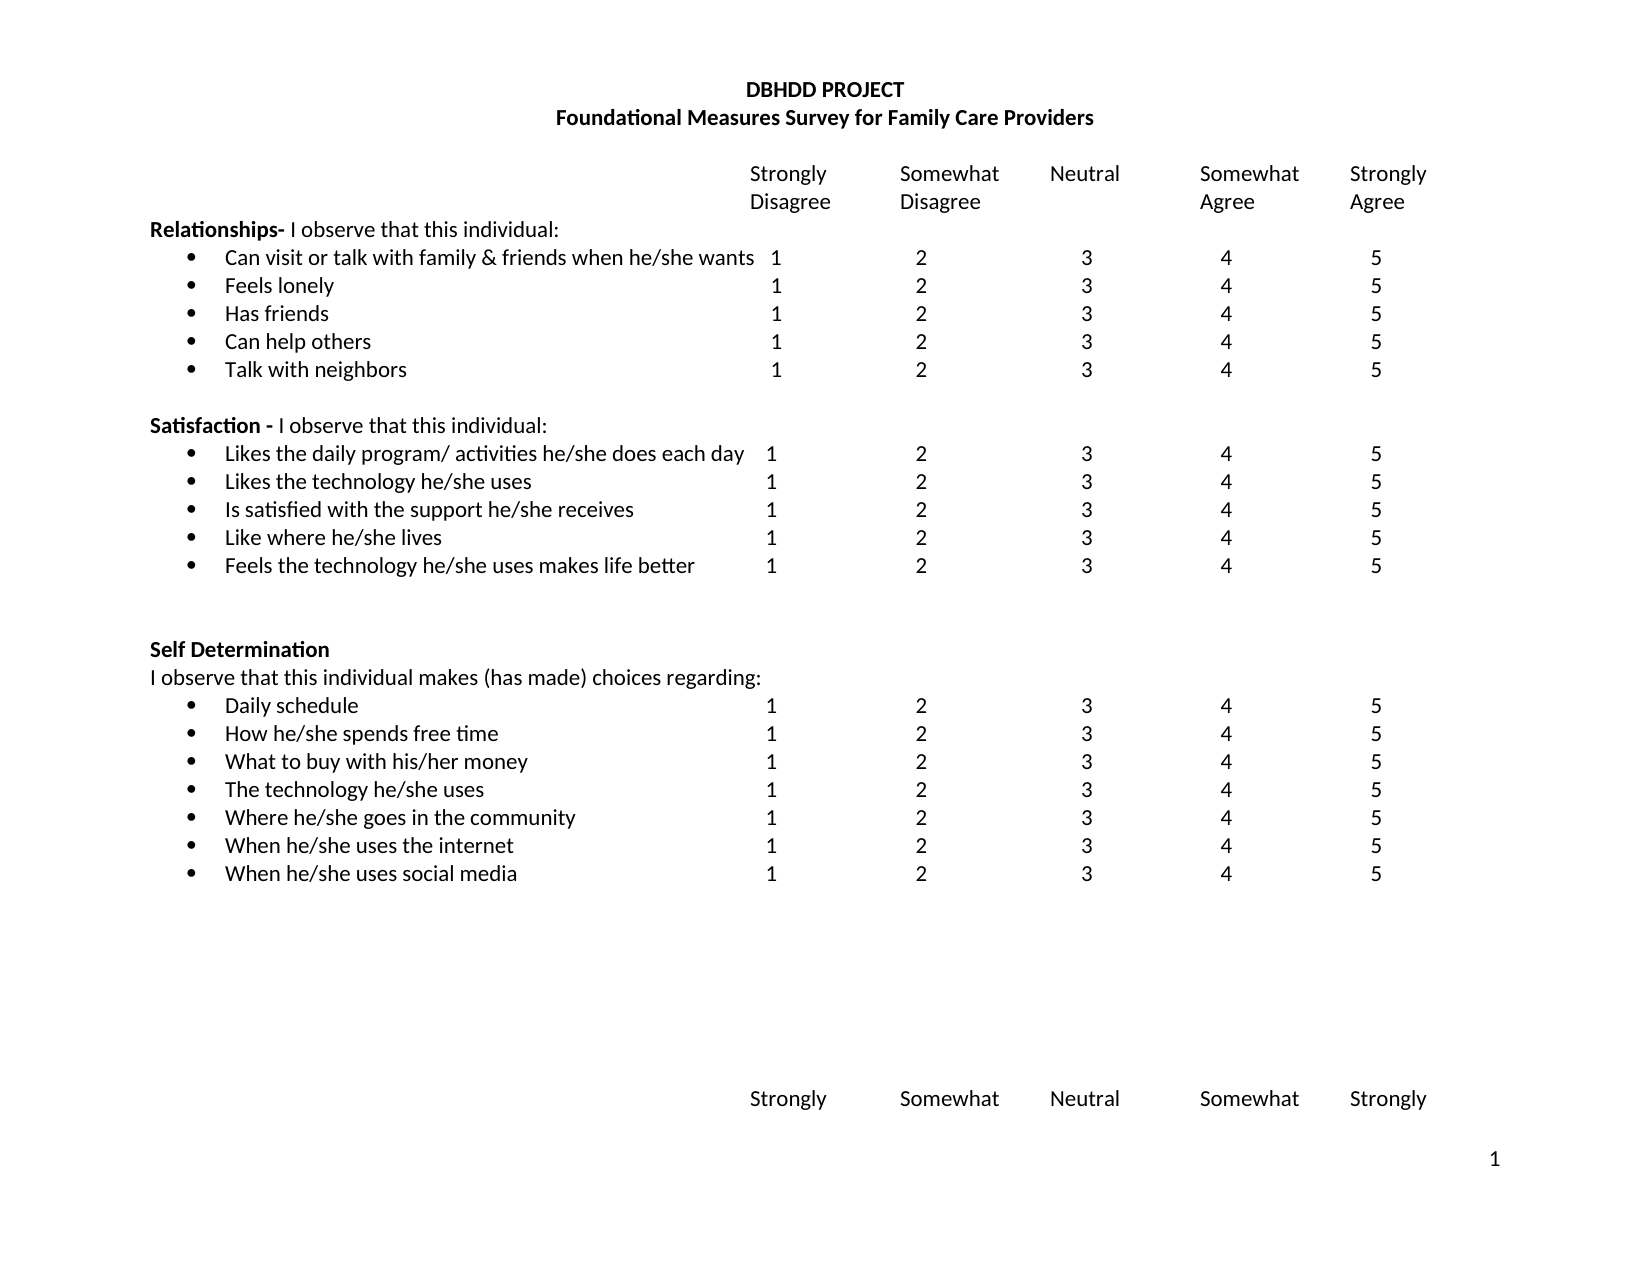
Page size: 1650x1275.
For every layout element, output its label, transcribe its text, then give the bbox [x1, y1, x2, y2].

text I observe that this individual makes (has made) choices regarding: [150, 663, 1500, 691]
list Where he/she goes in the community 1 2 3 4 5 [187, 803, 1500, 832]
list Like where he/she lives 1 2 3 4 5 [187, 523, 1500, 551]
text Relationships- I observe that this individual: [150, 215, 1500, 243]
text Self Determination [150, 635, 1500, 663]
list How he/she spends free time 1 2 3 4 5 [187, 719, 1500, 747]
list Likes the technology he/she uses 1 2 3 4 5 [187, 467, 1500, 495]
text Strongly Somewhat Neutral Somewhat Strongly [750, 159, 1500, 187]
list Feels lonely 1 2 3 4 5 [187, 271, 1500, 299]
text Satisfaction - I observe that this individual: [150, 411, 1500, 439]
text Disagree Disagree Agree Agree [750, 187, 1500, 215]
list Daily schedule 1 2 3 4 5 [187, 691, 1500, 719]
text Strongly Somewhat Neutral Somewhat Strongly [750, 1084, 1500, 1112]
list When he/she uses the internet 1 2 3 4 5 [187, 832, 1500, 859]
list When he/she uses social media 1 2 3 4 5 [187, 859, 1500, 888]
list The technology he/she uses 1 2 3 4 5 [187, 776, 1500, 803]
list Talk with neighbors 1 2 3 4 5 [187, 355, 1500, 383]
list Is satisfied with the support he/she receives 1 2 3 4 5 [187, 495, 1500, 523]
list Likes the daily program/ activities he/she does each day 1 2 3 4 5 [187, 439, 1500, 467]
list What to buy with his/her money 1 2 3 4 5 [187, 747, 1500, 776]
list Feels the technology he/she uses makes life better 1 2 3 4 5 [187, 551, 1500, 579]
list Has friends 1 2 3 4 5 [187, 299, 1500, 327]
list Can help others 1 2 3 4 5 [187, 327, 1500, 355]
list Can visit or talk with family & friends when he/she wants 1 2 3 4 5 [187, 243, 1500, 271]
